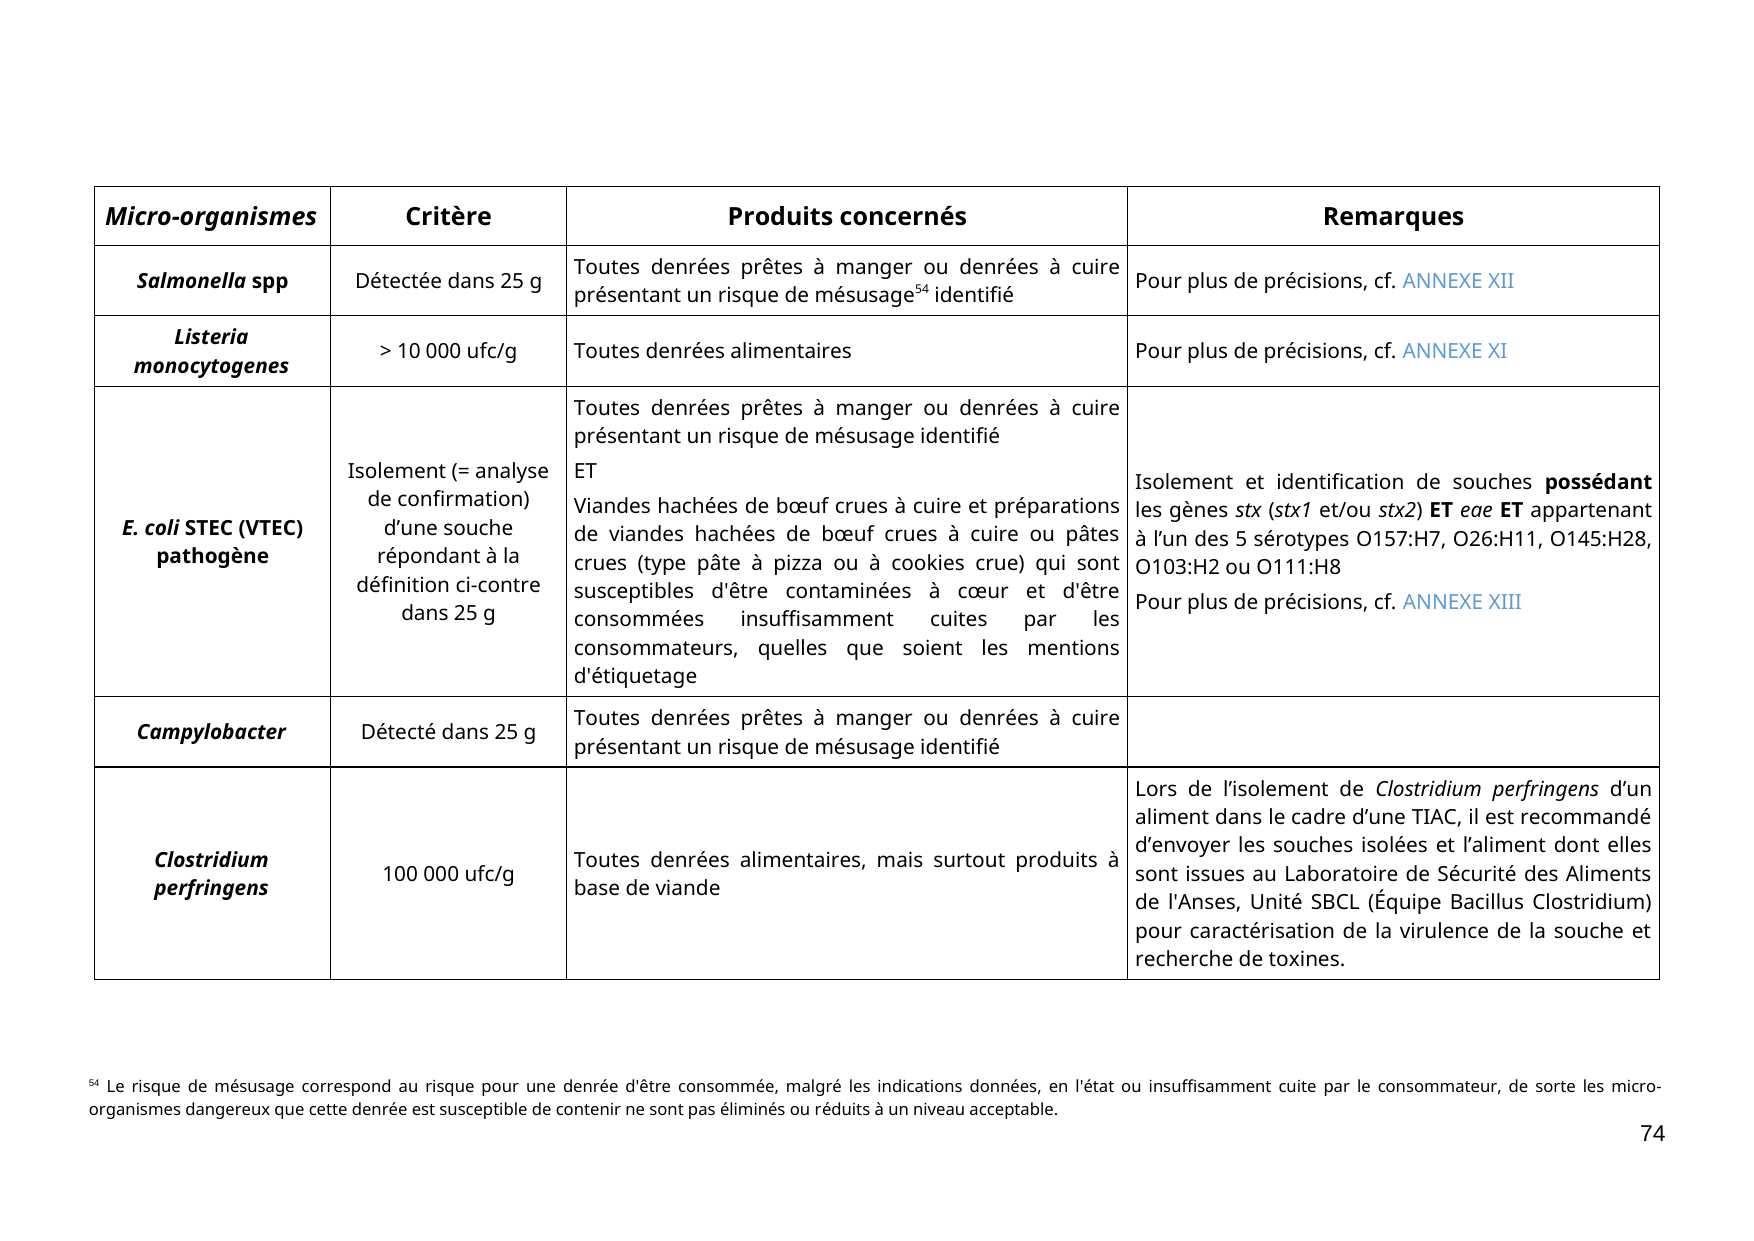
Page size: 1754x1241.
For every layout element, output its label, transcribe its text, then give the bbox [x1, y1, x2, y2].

table_header Produits concernés [567, 187, 1127, 245]
table_cell Toutes denrées prêtes à manger ou denrées à cuire présentant un risque de mésusage identifié ET Viandes hachées de bœuf crues à cuire et préparations de viandes hachées de bœuf crues à cuire ou pâtes crues (type pâte à pizza ou à cookies crue) qui sont susceptibles d'être contaminées à cœur et d'être consommées insuffisamment cuites par les consommateurs, quelles que soient les mentions d'étiquetage [567, 387, 1127, 696]
table_cell Pour plus de précisions, cf. ANNEXE XI [1128, 316, 1659, 386]
table_cell E. coli STEC (VTEC) pathogène [95, 387, 330, 696]
table_cell Listeria monocytogenes [95, 316, 330, 386]
table_header Micro-organismes [95, 187, 330, 245]
table_cell Toutes denrées alimentaires [567, 316, 1127, 386]
table_cell Isolement et identification de souches possédant les gènes stx (stx1 et/ou stx2) ET eae ET appartenant à l’un des 5 sérotypes O157:H7, O26:H11, O145:H28, O103:H2 ou O111:H8 Pour plus de précisions, cf. ANNEXE XIII [1128, 387, 1659, 696]
table_cell Clostridium perfringens [95, 768, 330, 979]
table_cell Salmonella spp [95, 246, 330, 315]
table_cell Pour plus de précisions, cf. ANNEXE XII [1128, 246, 1659, 315]
table_cell Toutes denrées alimentaires, mais surtout produits à base de viande [567, 768, 1127, 979]
table_cell Isolement (= analyse de confirmation) d’une souche répondant à la définition ci-contre dans 25 g [331, 387, 566, 696]
table_cell > 10 000 ufc/g [331, 316, 566, 386]
table_cell Toutes denrées prêtes à manger ou denrées à cuire présentant un risque de mésusage identifié [567, 697, 1127, 766]
table_header Critère [331, 187, 566, 245]
table_cell Lors de l’isolement de Clostridium perfringens d’un aliment dans le cadre d’une TIAC, il est recommandé d’envoyer les souches isolées et l’aliment dont elles sont issues au Laboratoire de Sécurité des Aliments de l'Anses, Unité SBCL (Équipe Bacillus Clostridium) pour caractérisation de la virulence de la souche et recherche de toxines. [1128, 768, 1659, 979]
table_cell Campylobacter [95, 697, 330, 766]
table_cell Détecté dans 25 g [331, 697, 566, 766]
table_header Remarques [1128, 187, 1659, 245]
table_cell [1128, 697, 1659, 766]
table_cell Détectée dans 25 g [331, 246, 566, 315]
table_cell Toutes denrées prêtes à manger ou denrées à cuire présentant un risque de mésusage identifié [567, 246, 1127, 315]
table_cell 100 000 ufc/g [331, 768, 566, 979]
